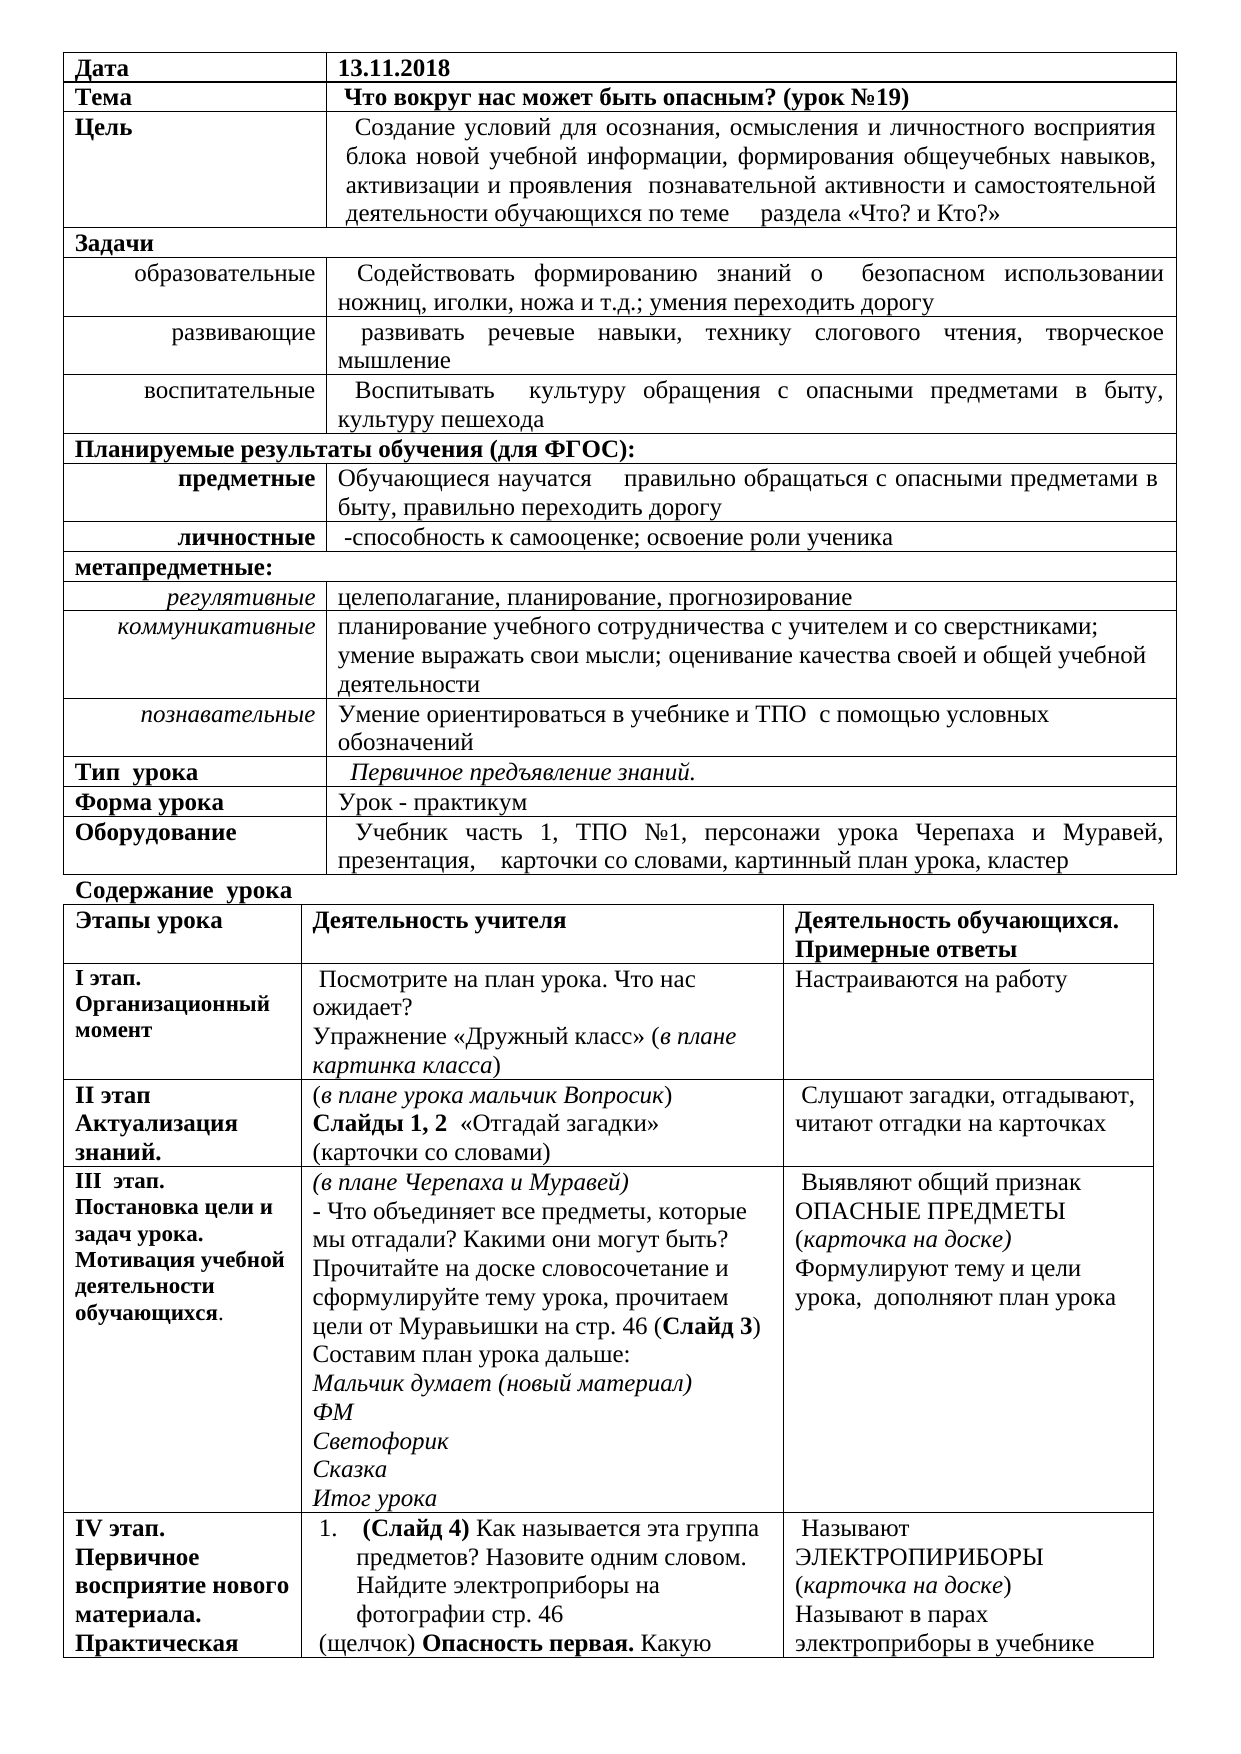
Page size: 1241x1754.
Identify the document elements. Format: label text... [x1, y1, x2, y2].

table_cell развивать речевые навыки, технику слогового чтения, творческое мышление [327, 317, 1176, 374]
table_cell Урок - практикум [327, 787, 1176, 816]
table_cell воспитательные [64, 375, 326, 433]
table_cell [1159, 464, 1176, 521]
table_cell Форма урока [64, 787, 326, 816]
table_cell Тема [64, 83, 326, 111]
table_cell личностные [64, 522, 326, 551]
table_cell познавательные [64, 699, 326, 756]
table_header Дата [64, 53, 326, 81]
table_cell регулятивные [64, 582, 326, 610]
table_header Деятельность обучающихся. Примерные ответы [784, 905, 1153, 963]
table_cell предметные [64, 464, 326, 521]
table_header Деятельность учителя [302, 905, 783, 963]
table_cell I этап. Организационный момент [64, 964, 301, 1079]
table_cell Тип урока [64, 757, 326, 786]
table_cell Посмотрите на план урока. Что нас ожидает? Упражнение «Дружный класс» (в плане картинка класса) [302, 964, 783, 1079]
table_header Этапы урока [64, 905, 301, 963]
table_cell планирование учебного сотрудничества с учителем и со сверстниками; умение выражать свои мысли; оценивание качества своей и общей учебной деятельности [327, 611, 1176, 698]
table_cell Первичное предъявление знаний. [327, 757, 1176, 786]
table_cell Планируемые результаты обучения (для ФГОС): [64, 434, 1176, 462]
table_cell Учебник часть 1, ТПО №1, персонажи урока Черепаха и Муравей, презентация, карточки со словами, картинный план урока, кластер [327, 817, 1176, 874]
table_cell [64, 1513, 301, 1657]
table_cell Оборудование [64, 817, 326, 874]
table_cell Воспитывать культуру обращения с опасными предметами в быту, культуру пешехода [327, 375, 1176, 433]
text Содержание урока [75, 875, 1157, 904]
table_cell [784, 1513, 1153, 1657]
table_cell Умение ориентироваться в учебнике и ТПО с помощью условных обозначений [327, 699, 1176, 756]
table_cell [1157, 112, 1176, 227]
table_cell образовательные [64, 258, 326, 316]
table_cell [302, 1513, 783, 1657]
table_cell целеполагание, планирование, прогнозирование [327, 582, 1176, 610]
table_cell III этап. Постановка цели и задач урока. Мотивация учебной деятельности обучающихся. [64, 1167, 301, 1512]
table_cell (в плане Черепаха и Муравей) - Что объединяет все предметы, которые мы отгадали? Какими они могут быть? Прочитайте на доске словосочетание и сформулируйте тему урока, прочитаем цели от Муравьишки на стр. 46 (Слайд 3) Составим план урока дальше: Мальчик думает (новый материал) ФМ Светофорик Сказка Итог урока [302, 1167, 783, 1512]
table_cell (в плане урока мальчик Вопросик) Слайды 1, 2 «Отгадай загадки» (карточки со словами) [302, 1080, 783, 1166]
table_cell -способность к самооценке; освоение роли ученика [327, 522, 1176, 551]
table_header 13.11.2018 [327, 53, 1176, 81]
table_cell коммуникативные [64, 611, 326, 698]
table_cell метапредметные: [64, 552, 1176, 581]
table_cell II этап Актуализация знаний. [64, 1080, 301, 1166]
table_cell Содействовать формированию знаний о безопасном использовании ножниц, иголки, ножа и т.д.; умения переходить дорогу [327, 258, 1176, 316]
table_cell Что вокруг нас может быть опасным? (урок №19) [327, 83, 1176, 111]
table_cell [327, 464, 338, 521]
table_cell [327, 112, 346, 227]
table_cell Цель [64, 112, 326, 227]
table_cell Слушают загадки, отгадывают, читают отгадки на карточках [784, 1080, 1153, 1166]
table_cell Задачи [64, 228, 1176, 257]
table_cell развивающие [64, 317, 326, 374]
table_cell Настраиваются на работу [784, 964, 1153, 1079]
table_cell Выявляют общий признак ОПАСНЫЕ ПРЕДМЕТЫ (карточка на доске) Формулируют тему и цели урока, дополняют план урока [784, 1167, 1153, 1512]
